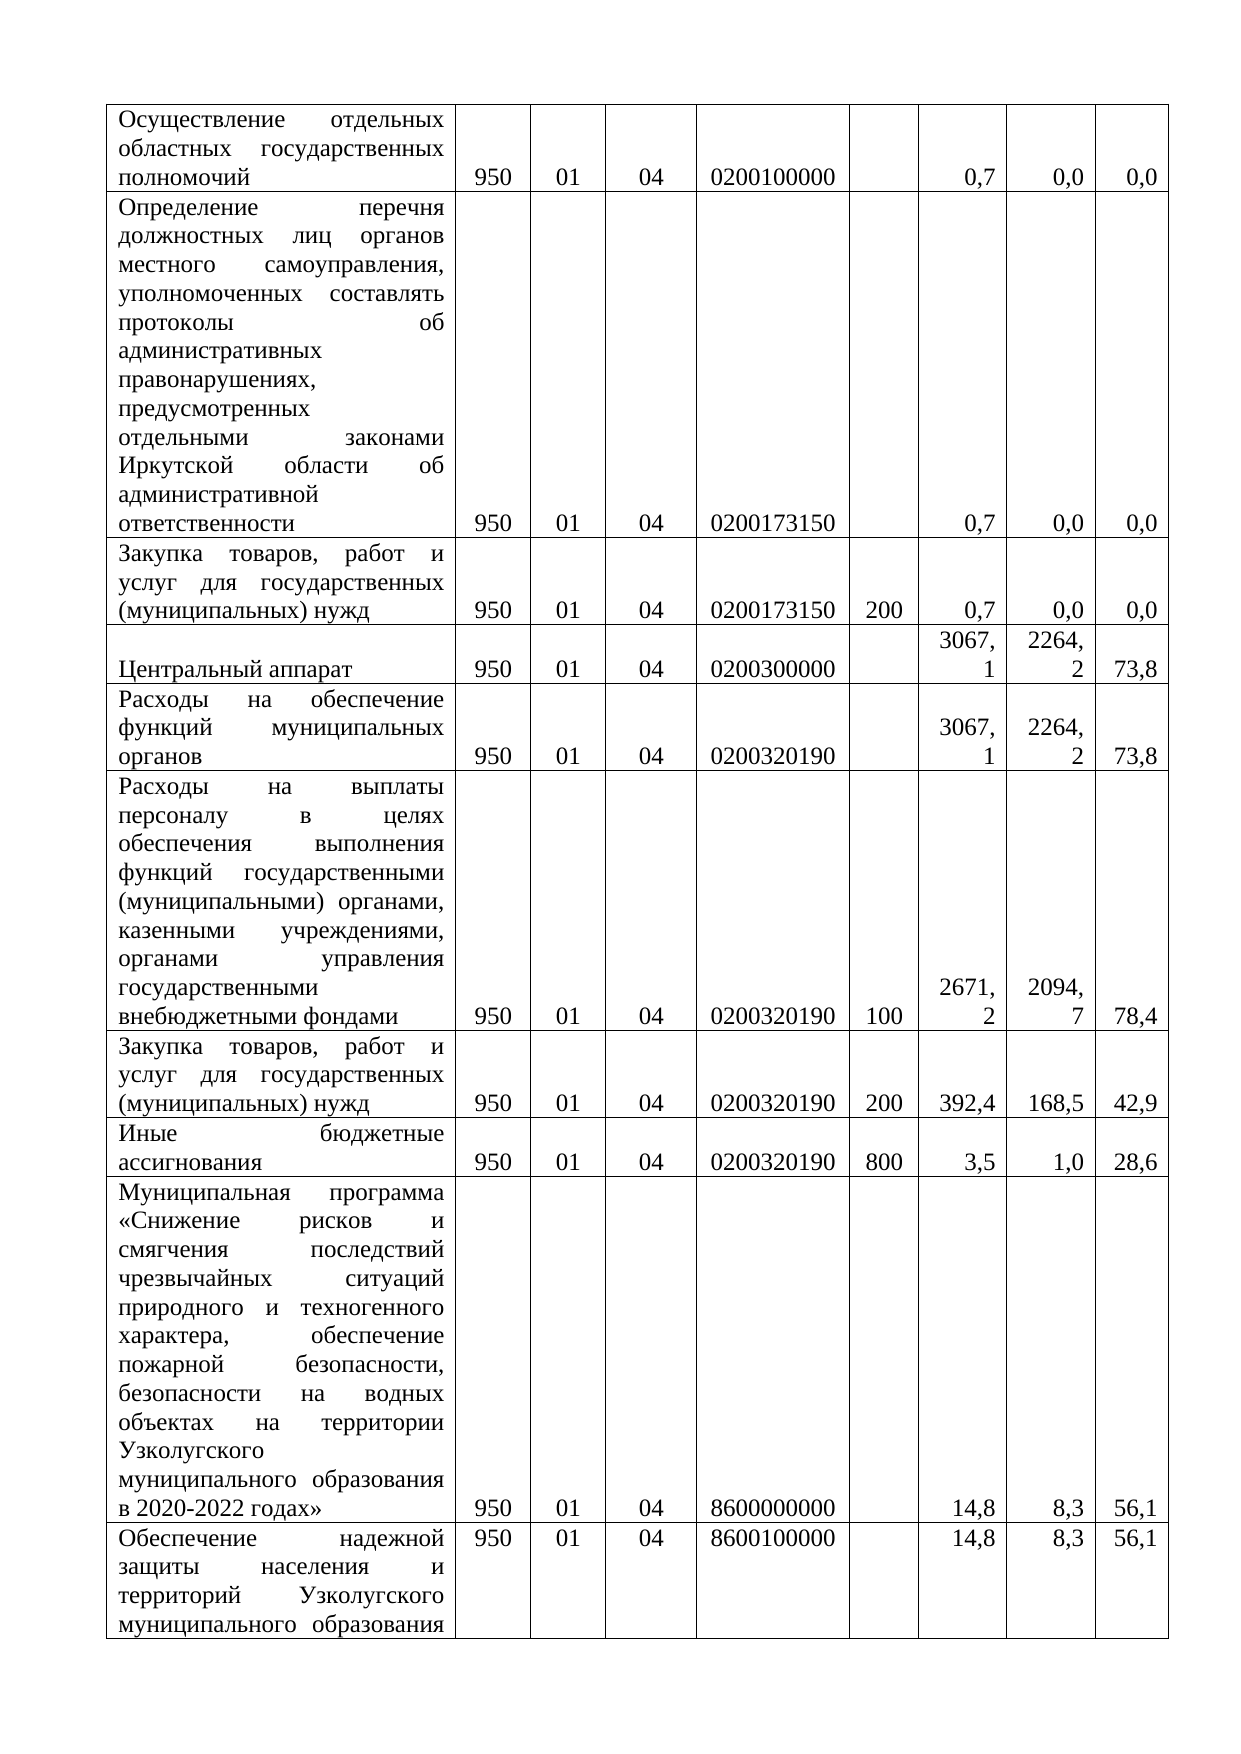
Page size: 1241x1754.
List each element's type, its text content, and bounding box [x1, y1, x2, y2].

table_cell 04 [606, 684, 696, 770]
table_cell 2264,2 [1007, 684, 1095, 770]
table_cell 01 [531, 538, 605, 624]
table_cell 01 [531, 1523, 605, 1638]
table_cell 04 [606, 105, 696, 191]
table_cell Закупка товаров, работ и услуг для государственных (муниципальных) нужд [107, 538, 455, 624]
table_cell 8600000000 [697, 1177, 849, 1522]
table_cell 14,8 [919, 1523, 1006, 1638]
table_cell 04 [606, 1177, 696, 1522]
table_cell 200 [850, 538, 918, 624]
table_cell 0,7 [919, 192, 1006, 537]
table_cell 0,0 [1007, 192, 1095, 537]
table_cell 0200320190 [697, 771, 849, 1030]
table_cell 04 [606, 625, 696, 683]
table_cell 950 [456, 105, 530, 191]
table_cell 8600100000 [697, 1523, 849, 1638]
table_cell 3067,1 [919, 625, 1006, 683]
table_cell 8,3 [1007, 1523, 1095, 1638]
table_cell 56,1 [1096, 1177, 1168, 1522]
table_cell 0200320190 [697, 1118, 849, 1176]
table_cell 950 [456, 1177, 530, 1522]
table_cell 01 [531, 625, 605, 683]
table_cell 04 [606, 1523, 696, 1638]
table_cell 8,3 [1007, 1177, 1095, 1522]
table_cell 0,7 [919, 105, 1006, 191]
table_cell 0,0 [1096, 538, 1168, 624]
table_cell 04 [606, 538, 696, 624]
table_cell 100 [850, 771, 918, 1030]
table_cell Центральный аппарат [107, 625, 455, 683]
table_cell 01 [531, 192, 605, 537]
table_cell [850, 105, 918, 191]
table_cell 0200173150 [697, 538, 849, 624]
table_cell 01 [531, 684, 605, 770]
table_cell 800 [850, 1118, 918, 1176]
table_cell Закупка товаров, работ и услуг для государственных (муниципальных) нужд [107, 1031, 455, 1117]
table_cell 04 [606, 1118, 696, 1176]
table_cell 950 [456, 1523, 530, 1638]
table_cell [850, 1523, 918, 1638]
table_cell 01 [531, 1031, 605, 1117]
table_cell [107, 1523, 455, 1638]
table_cell Иные бюджетные ассигнования [107, 1118, 455, 1176]
table_cell 0200320190 [697, 1031, 849, 1117]
table_cell 168,5 [1007, 1031, 1095, 1117]
table_cell 0200173150 [697, 192, 849, 537]
table_cell [850, 625, 918, 683]
table_cell 950 [456, 538, 530, 624]
table_cell [850, 684, 918, 770]
table_cell 3,5 [919, 1118, 1006, 1176]
table_cell 0,0 [1007, 105, 1095, 191]
table_cell 2264,2 [1007, 625, 1095, 683]
table_cell 73,8 [1096, 684, 1168, 770]
table_cell 42,9 [1096, 1031, 1168, 1117]
table_cell 1,0 [1007, 1118, 1095, 1176]
table_cell 04 [606, 192, 696, 537]
table_cell 950 [456, 684, 530, 770]
table_cell [850, 192, 918, 537]
table_cell Определение перечня должностных лиц органов местного самоуправления, уполномоченных составлять протоколы об административных правонарушениях, предусмотренных отдельными законами Иркутской области об административной ответственности [107, 192, 455, 537]
table_cell 3067,1 [919, 684, 1006, 770]
table_cell 0,0 [1007, 538, 1095, 624]
table_cell Муниципальная программа «Снижение рисков и смягчения последствий чрезвычайных ситуаций природного и техногенного характера, обеспечение пожарной безопасности, безопасности на водных объектах на территории Узколугского муниципального образования в 2020-2022 годах» [107, 1177, 455, 1522]
table_cell 2671,2 [919, 771, 1006, 1030]
table_cell 0,0 [1096, 105, 1168, 191]
table_cell 0200100000 [697, 105, 849, 191]
table_cell 0200300000 [697, 625, 849, 683]
table_cell 0200320190 [697, 684, 849, 770]
table_cell 01 [531, 105, 605, 191]
table_cell 04 [606, 771, 696, 1030]
table_cell 950 [456, 1118, 530, 1176]
table_cell [850, 1177, 918, 1522]
table_cell 04 [606, 1031, 696, 1117]
table_cell 78,4 [1096, 771, 1168, 1030]
table_cell Осуществление отдельных областных государственных полномочий [107, 105, 455, 191]
table_cell 56,1 [1096, 1523, 1168, 1638]
table_cell 392,4 [919, 1031, 1006, 1117]
table_cell Расходы на обеспечение функций муниципальных органов [107, 684, 455, 770]
table_cell 28,6 [1096, 1118, 1168, 1176]
table_cell 950 [456, 192, 530, 537]
table_cell 0,7 [919, 538, 1006, 624]
table_cell 950 [456, 1031, 530, 1117]
table_cell 2094,7 [1007, 771, 1095, 1030]
table_cell 01 [531, 1118, 605, 1176]
table_cell Расходы на выплаты персоналу в целях обеспечения выполнения функций государственными (муниципальными) органами, казенными учреждениями, органами управления государственными внебюджетными фондами [107, 771, 455, 1030]
table_cell 0,0 [1096, 192, 1168, 537]
table_cell 73,8 [1096, 625, 1168, 683]
table_cell 950 [456, 625, 530, 683]
table_cell 14,8 [919, 1177, 1006, 1522]
table_cell 200 [850, 1031, 918, 1117]
table_cell 01 [531, 771, 605, 1030]
table_cell 01 [531, 1177, 605, 1522]
table_cell 950 [456, 771, 530, 1030]
